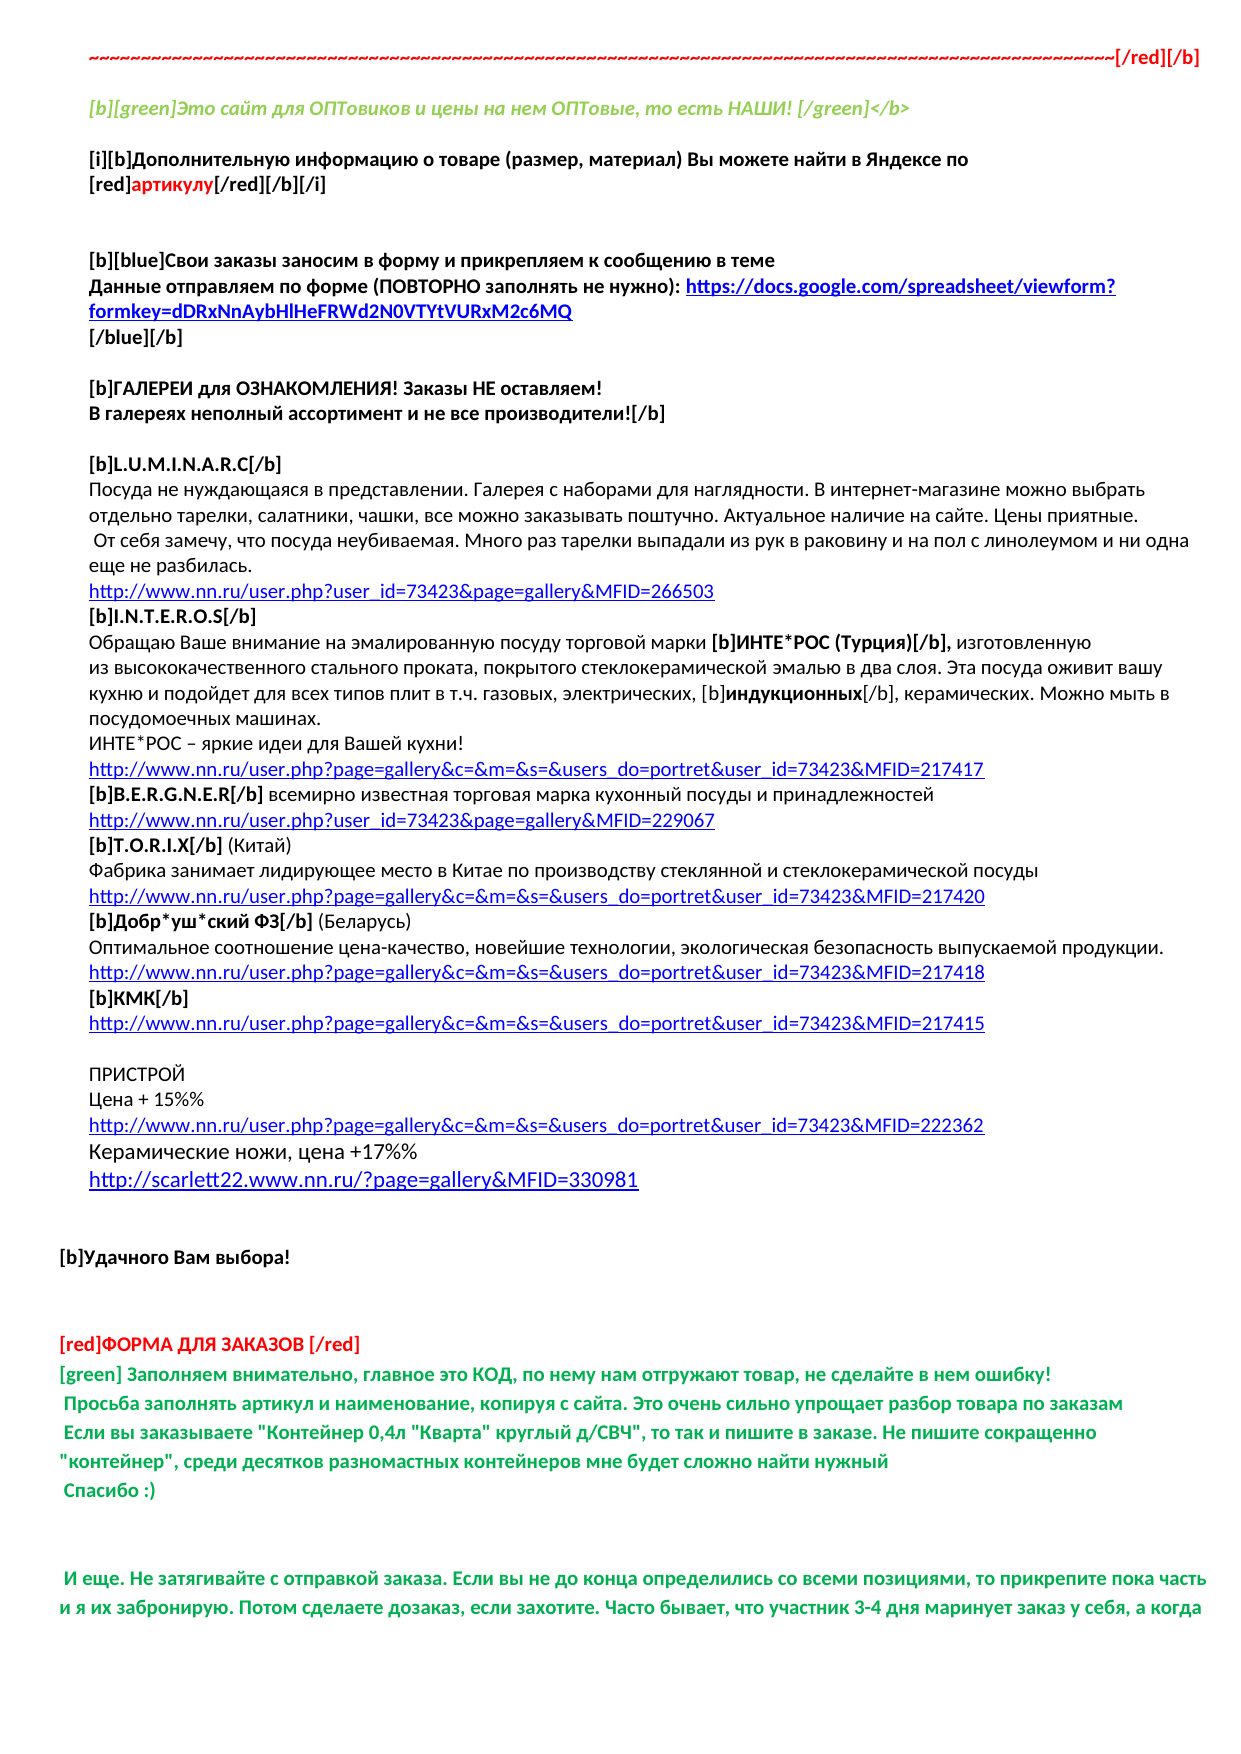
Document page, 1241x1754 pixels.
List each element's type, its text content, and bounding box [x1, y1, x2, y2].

text ПРИСТРОЙ [89, 1061, 1211, 1086]
text Посуда не нуждающаяся в представлении. Галерея с наборами для наглядности. В интернет-магазине можно выбрать отдельно тарелки, салатники, чашки, все можно заказывать поштучно. Актуальное наличие на сайте. Цены приятные. [89, 476, 1211, 527]
text [b]ГАЛЕРЕИ для ОЗНАКОМЛЕНИЯ! Заказы НЕ оставляем! [89, 375, 1211, 400]
text [red]ФОРМА ДЛЯ ЗАКАЗОВ [/red] [59, 1332, 1211, 1357]
text http://www.nn.ru/user.php?user_id=73423&page=gallery&MFID=229067 [89, 807, 1211, 832]
text http://www.nn.ru/user.php?page=gallery&c=&m=&s=&users_do=portret&user_id=73423&MFID=217418 [89, 959, 1211, 985]
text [59, 1565, 1211, 1619]
text [i][b]Дополнительную информацию о товаре (размер, материал) Вы можете найти в Яндексе по [red]артикулу[/red][/b][/i] [89, 146, 1211, 197]
text [b][green]Это сайт для ОПТовиков и цены на нем ОПТовые, то есть НАШИ! [/green]</b> [89, 95, 1211, 121]
text [b]I.N.T.E.R.O.S[/b] [89, 603, 1211, 629]
text [b][blue]Свои заказы заносим в форму и прикрепляем к сообщению в теме [89, 248, 1211, 273]
text Спасибо :) [59, 1477, 1211, 1503]
text [green] Заполняем внимательно, главное это КОД, по нему нам отгружают товар, не сделайте в нем ошибку! [59, 1361, 1211, 1386]
text В галереях неполный ассортимент и не все производители![/b] [89, 400, 1211, 426]
text Просьба заполнять артикул и наименование, копируя с сайта. Это очень сильно упрощает разбор товара по заказам [59, 1390, 1211, 1415]
text От себя замечу, что посуда неубиваемая. Много раз тарелки выпадали из рук в раковину и на пол с линолеумом и ни одна еще не разбилась. [89, 527, 1211, 578]
text http://www.nn.ru/user.php?page=gallery&c=&m=&s=&users_do=portret&user_id=73423&MFID=222362 [89, 1112, 1211, 1137]
text Данные отправляем по форме (ПОВТОРНО заполнять не нужно): https://docs.google.com/spreadsheet/viewform?formkey=dDRxNnAybHlHeFRWd2N0VTYtVURxM2c6MQ [89, 273, 1211, 324]
text ИНТЕ*РОС – яркие идеи для Вашей кухни! [89, 731, 1211, 756]
text http://www.nn.ru/user.php?page=gallery&c=&m=&s=&users_do=portret&user_id=73423&MFID=217417 [89, 756, 1211, 781]
text Фабрика занимает лидирующее место в Китае по производству стеклянной и стеклокерамической посуды [89, 858, 1211, 883]
text Обращаю Ваше внимание на эмалированную посуду торговой марки [b]ИНТЕ*РОС (Турция)[/b], изготовленную из высококачественного стального проката, покрытого стеклокерамической эмалью в два слоя. Эта посуда оживит вашу кухню и подойдет для всех типов плит в т.ч. газовых, электрических, [b]индукционных[/b], керамических. Можно мыть в посудомоечных машинах. [89, 629, 1211, 731]
text Керамические ножи, цена +17%% [89, 1137, 1211, 1165]
text http://www.nn.ru/user.php?page=gallery&c=&m=&s=&users_do=portret&user_id=73423&MFID=217415 [89, 1010, 1211, 1036]
text [b]Добр*уш*ский ФЗ[/b] (Беларусь) [89, 908, 1211, 934]
text [/blue][/b] [89, 324, 1211, 349]
text [b]B.E.R.G.N.E.R[/b] всемирно известная торговая марка кухонный посуды и принадлежностей [89, 781, 1211, 807]
text http://scarlett22.www.nn.ru/?page=gallery&MFID=330981 [89, 1165, 1211, 1193]
text Если вы заказываете "Контейнер 0,4л "Кварта" круглый д/СВЧ", то так и пишите в заказе. Не пишите сокращенно "контейнер", среди десятков разномастных контейнеров мне будет сложно найти нужный [59, 1419, 1211, 1474]
text [b]L.U.M.I.N.A.R.C[/b] [89, 451, 1211, 476]
text [b]T.O.R.I.X[/b] (Китай) [89, 832, 1211, 858]
text ~~~~~~~~~~~~~~~~~~~~~~~~~~~~~~~~~~~~~~~~~~~~~~~~~~~~~~~~~~~~~~~~~~~~~~~~~~~~~~~~~~~~~~~~~~~~~~~~~~~[/red][/b] [89, 44, 1211, 70]
text Оптимальное соотношение цена-качество, новейшие технологии, экологическая безопасность выпускаемой продукции. [89, 934, 1211, 959]
text http://www.nn.ru/user.php?user_id=73423&page=gallery&MFID=266503 [89, 578, 1211, 603]
text [b]Удачного Вам выбора! [59, 1244, 1211, 1269]
text [b]КМК[/b] [89, 985, 1211, 1010]
text Цена + 15%% [89, 1086, 1211, 1112]
text http://www.nn.ru/user.php?page=gallery&c=&m=&s=&users_do=portret&user_id=73423&MFID=217420 [89, 883, 1211, 908]
